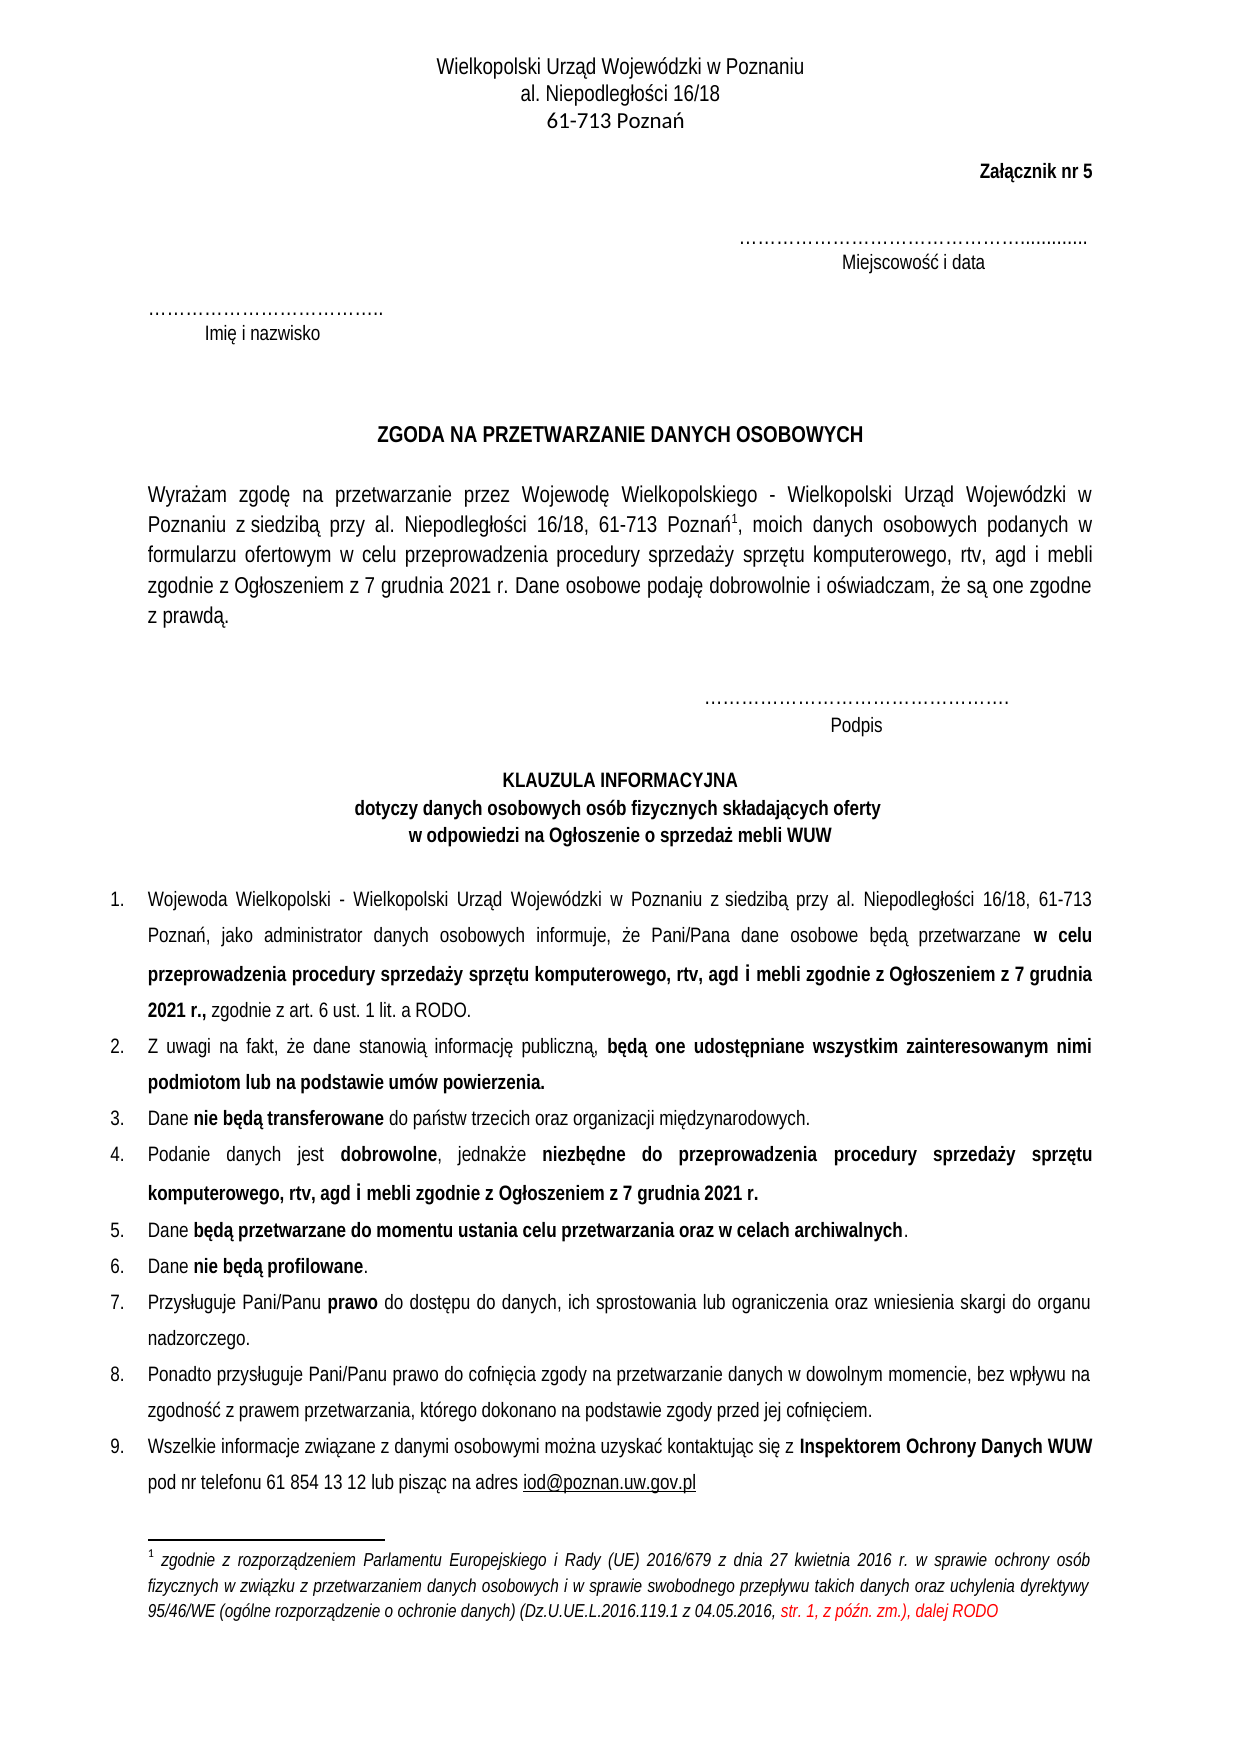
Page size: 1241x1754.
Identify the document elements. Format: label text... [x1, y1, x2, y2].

list Dane nie będą transferowane do państw trzecich oraz organizacji międzynarodowych. [110, 1106, 1092, 1130]
text Miejscowość i data [842, 249, 1092, 273]
text KLAUZULA INFORMACYJNA [148, 768, 1092, 792]
list Przysługuje Pani/Panu prawo do dostępu do danych, ich sprostowania lub ograniczenia oraz wniesienia skargi do organu nadzorczego. [110, 1290, 1092, 1350]
list Ponadto przysługuje Pani/Panu prawo do cofnięcia zgody na przetwarzanie danych w dowolnym momencie, bez wpływu na zgodność z prawem przetwarzania, którego dokonano na podstawie zgody przed jej cofnięciem. [110, 1362, 1092, 1422]
text Podpis [369, 713, 1092, 737]
text Imię i nazwisko [148, 321, 1092, 345]
list Wszelkie informacje związane z danymi osobowymi można uzyskać kontaktując się z Inspektorem Ochrony Danych WUW pod nr telefonu 61 854 13 12 lub pisząc na adres iod@poznan.uw.gov.pl [110, 1434, 1092, 1494]
text Załącznik nr 5 [148, 158, 1092, 182]
text ZGODA NA PRZETWARZANIE DANYCH OSOBOWYCH [148, 421, 1092, 447]
list Z uwagi na fakt, że dane stanowią informację publiczną, będą one udostępniane wszystkim zainteresowanym nimi podmiotom lub na podstawie umów powierzenia. [110, 1034, 1092, 1094]
text Wyrażam zgodę na przetwarzanie przez Wojewodę Wielkopolskiego - Wielkopolski Urząd Wojewódzki w Poznaniu z siedzibą przy al. Niepodległości 16/18, 61-713 Poznań, moich danych osobowych podanych w formularzu ofertowym w celu przeprowadzenia procedury sprzedaży sprzętu komputerowego, rtv, agd i mebli zgodnie z Ogłoszeniem z 7 grudnia 2021 r. Dane osobowe podaję dobrowolnie i oświadczam, że są one zgodne z prawdą. [148, 481, 1092, 628]
list Dane będą przetwarzane do momentu ustania celu przetwarzania oraz w celach archiwalnych. [110, 1218, 1092, 1242]
text dotyczy danych osobowych osób fizycznych składających oferty w odpowiedzi na Ogłoszenie o sprzedaż mebli WUW [148, 796, 1092, 847]
list Wojewoda Wielkopolski - Wielkopolski Urząd Wojewódzki w Poznaniu z siedzibą przy al. Niepodległości 16/18, 61-713 Poznań, jako administrator danych osobowych informuje, że Pani/Pana dane osobowe będą przetwarzane w celu przeprowadzenia procedury sprzedaży sprzętu komputerowego, rtv, agd i mebli zgodnie z Ogłoszeniem z 7 grudnia 2021 r., zgodnie z art. 6 ust. 1 lit. a RODO. [110, 887, 1092, 1022]
text ………………………………………............. [679, 223, 1092, 249]
list Dane nie będą profilowane. [110, 1254, 1092, 1278]
list Podanie danych jest dobrowolne, jednakże niezbędne do przeprowadzenia procedury sprzedaży sprzętu komputerowego, rtv, agd i mebli zgodnie z Ogłoszeniem z 7 grudnia 2021 r. [110, 1142, 1092, 1205]
text …………………………………………. [369, 683, 1092, 709]
text ……………………………….. [148, 294, 1092, 321]
